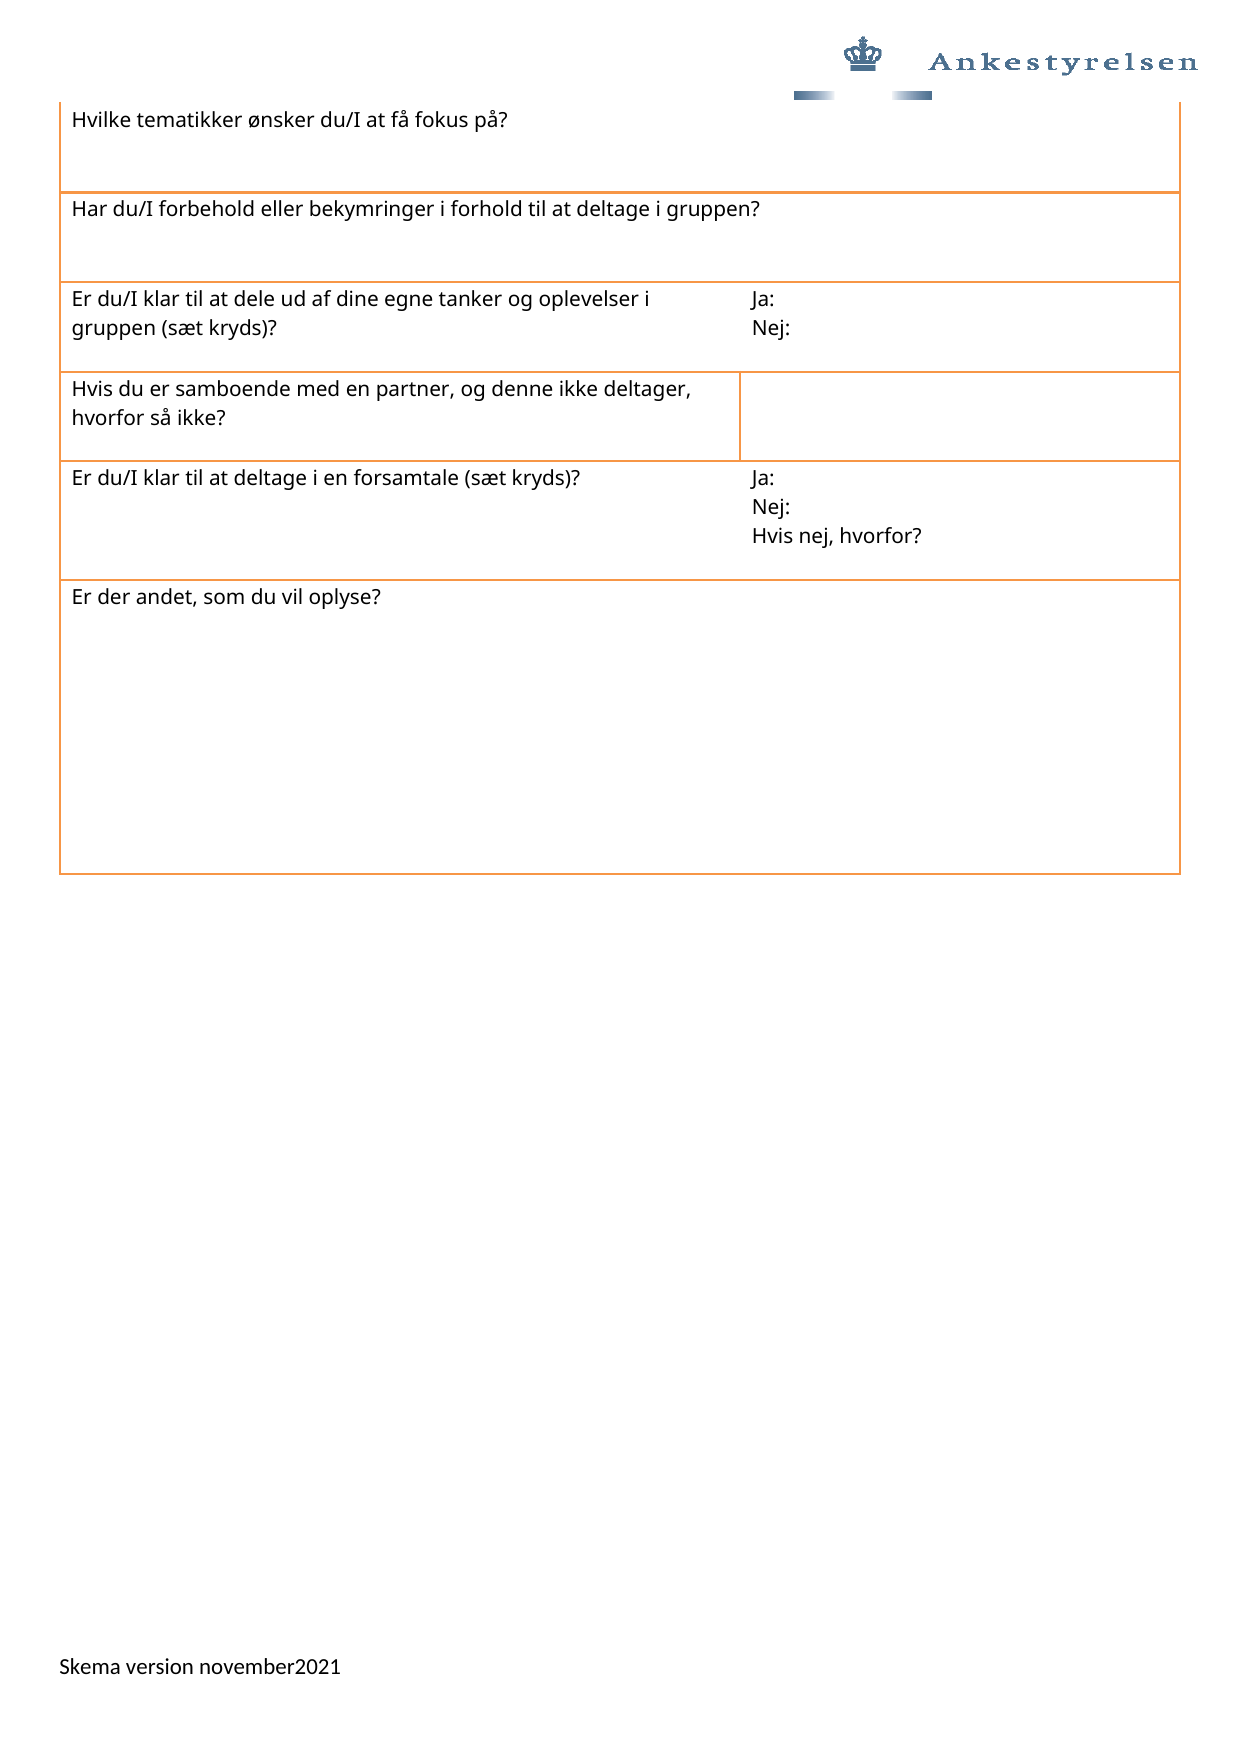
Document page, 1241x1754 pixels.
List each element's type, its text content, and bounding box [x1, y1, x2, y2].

table_cell Er du/I klar til at deltage i en forsamtale (sæt kryds)? [61, 462, 740, 579]
table_cell [741, 373, 1179, 460]
table_cell Er der andet, som du vil oplyse? [61, 581, 1179, 873]
picture [790, 23, 1201, 102]
table_cell Ja: Nej: Hvis nej, hvorfor? [740, 462, 1179, 579]
table_cell Ja: Nej: [740, 283, 1179, 371]
table_cell Har du/I forbehold eller bekymringer i forhold til at deltage i gruppen? [61, 194, 1179, 281]
table_cell Hvilke tematikker ønsker du/I at få fokus på? [61, 102, 1179, 191]
table_cell Hvis du er samboende med en partner, og denne ikke deltager, hvorfor så ikke? [61, 373, 739, 460]
table_cell Er du/I klar til at dele ud af dine egne tanker og oplevelser i gruppen (sæt kryds)? [61, 283, 740, 371]
